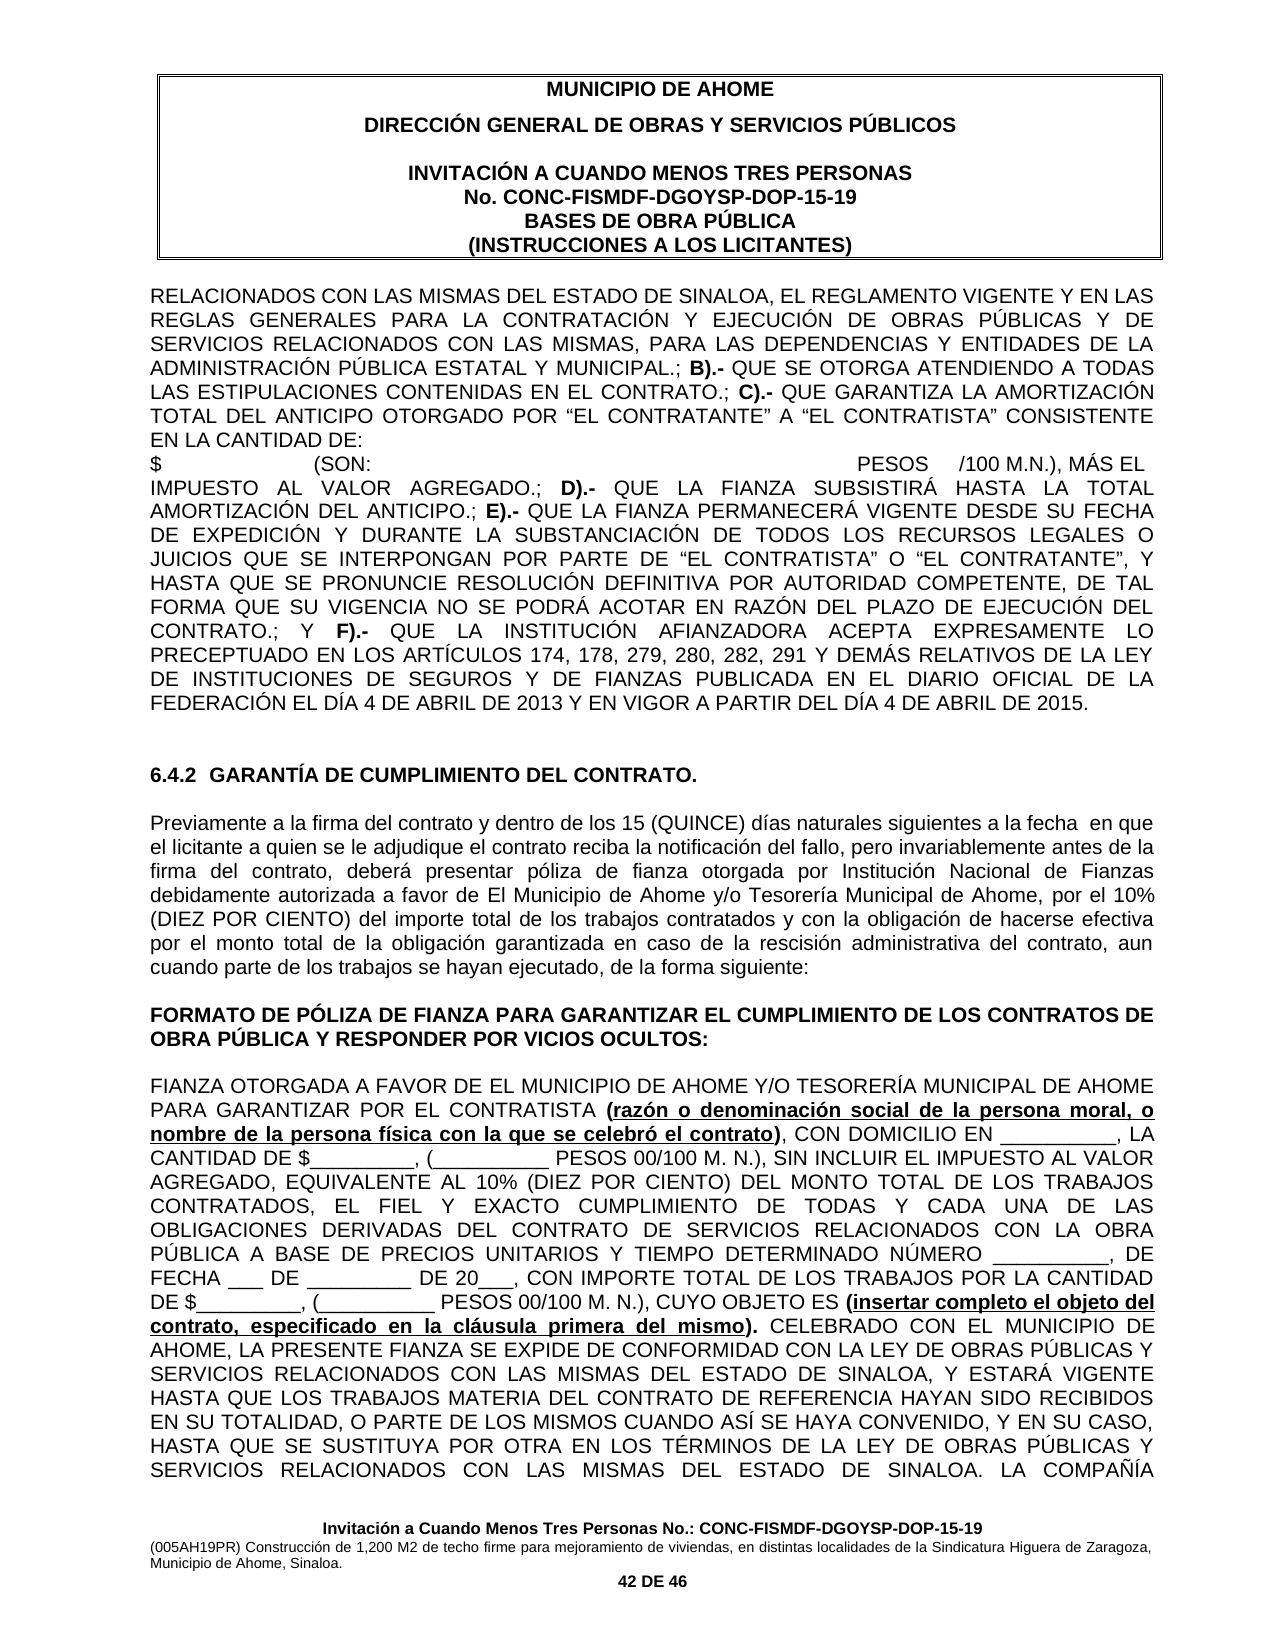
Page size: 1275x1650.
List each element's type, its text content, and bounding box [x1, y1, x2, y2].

text Previamente a la firma del contrato y dentro de los 15 (QUINCE) días naturales siguientes a la fecha en que el licitante a quien se le adjudique el contrato reciba la notificación del fallo, pero invariablemente antes de la firma del contrato, deberá presentar póliza de fianza otorgada por Institución Nacional de Fianzas debidamente autorizada a favor de El Municipio de Ahome y/o Tesorería Municipal de Ahome, por el 10% (DIEZ POR CIENTO) del importe total de los trabajos contratados y con la obligación de hacerse efectiva por el monto total de la obligación garantizada en caso de la rescisión administrativa del contrato, aun cuando parte de los trabajos se hayan ejecutado, de la forma siguiente: [150, 811, 1155, 978]
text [150, 284, 1155, 451]
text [150, 1074, 1155, 1482]
text $ (SON: PESOS /100 M.N.), MÁS EL IMPUESTO AL VALOR AGREGADO.; D).- QUE LA FIANZA SUBSISTIRÁ HASTA LA TOTAL AMORTIZACIÓN DEL ANTICIPO.; E).- QUE LA FIANZA PERMANECERÁ VIGENTE DESDE SU FECHA DE EXPEDICIÓN Y DURANTE LA SUBSTANCIACIÓN DE TODOS LOS RECURSOS LEGALES O JUICIOS QUE SE INTERPONGAN POR PARTE DE “EL CONTRATISTA” O “EL CONTRATANTE”, Y HASTA QUE SE PRONUNCIE RESOLUCIÓN DEFINITIVA POR AUTORIDAD COMPETENTE, DE TAL FORMA QUE SU VIGENCIA NO SE PODRÁ ACOTAR EN RAZÓN DEL PLAZO DE EJECUCIÓN DEL CONTRATO.; Y F).- QUE LA INSTITUCIÓN AFIANZADORA ACEPTA EXPRESAMENTE LO PRECEPTUADO EN LOS ARTÍCULOS 174, 178, 279, 280, 282, 291 Y DEMÁS RELATIVOS DE LA LEY DE INSTITUCIONES DE SEGUROS Y DE FIANZAS PUBLICADA EN EL DIARIO OFICIAL DE LA FEDERACIÓN EL DÍA 4 DE ABRIL DE 2013 Y EN VIGOR A PARTIR DEL DÍA 4 DE ABRIL DE 2015. [150, 451, 1155, 715]
text FORMATO DE PÓLIZA DE FIANZA PARA GARANTIZAR EL CUMPLIMIENTO DE LOS CONTRATOS DE OBRA PÚBLICA Y RESPONDER POR VICIOS OCULTOS: [150, 1002, 1155, 1050]
text 6.4.2 GARANTÍA DE CUMPLIMIENTO DEL CONTRATO. [150, 763, 1155, 787]
